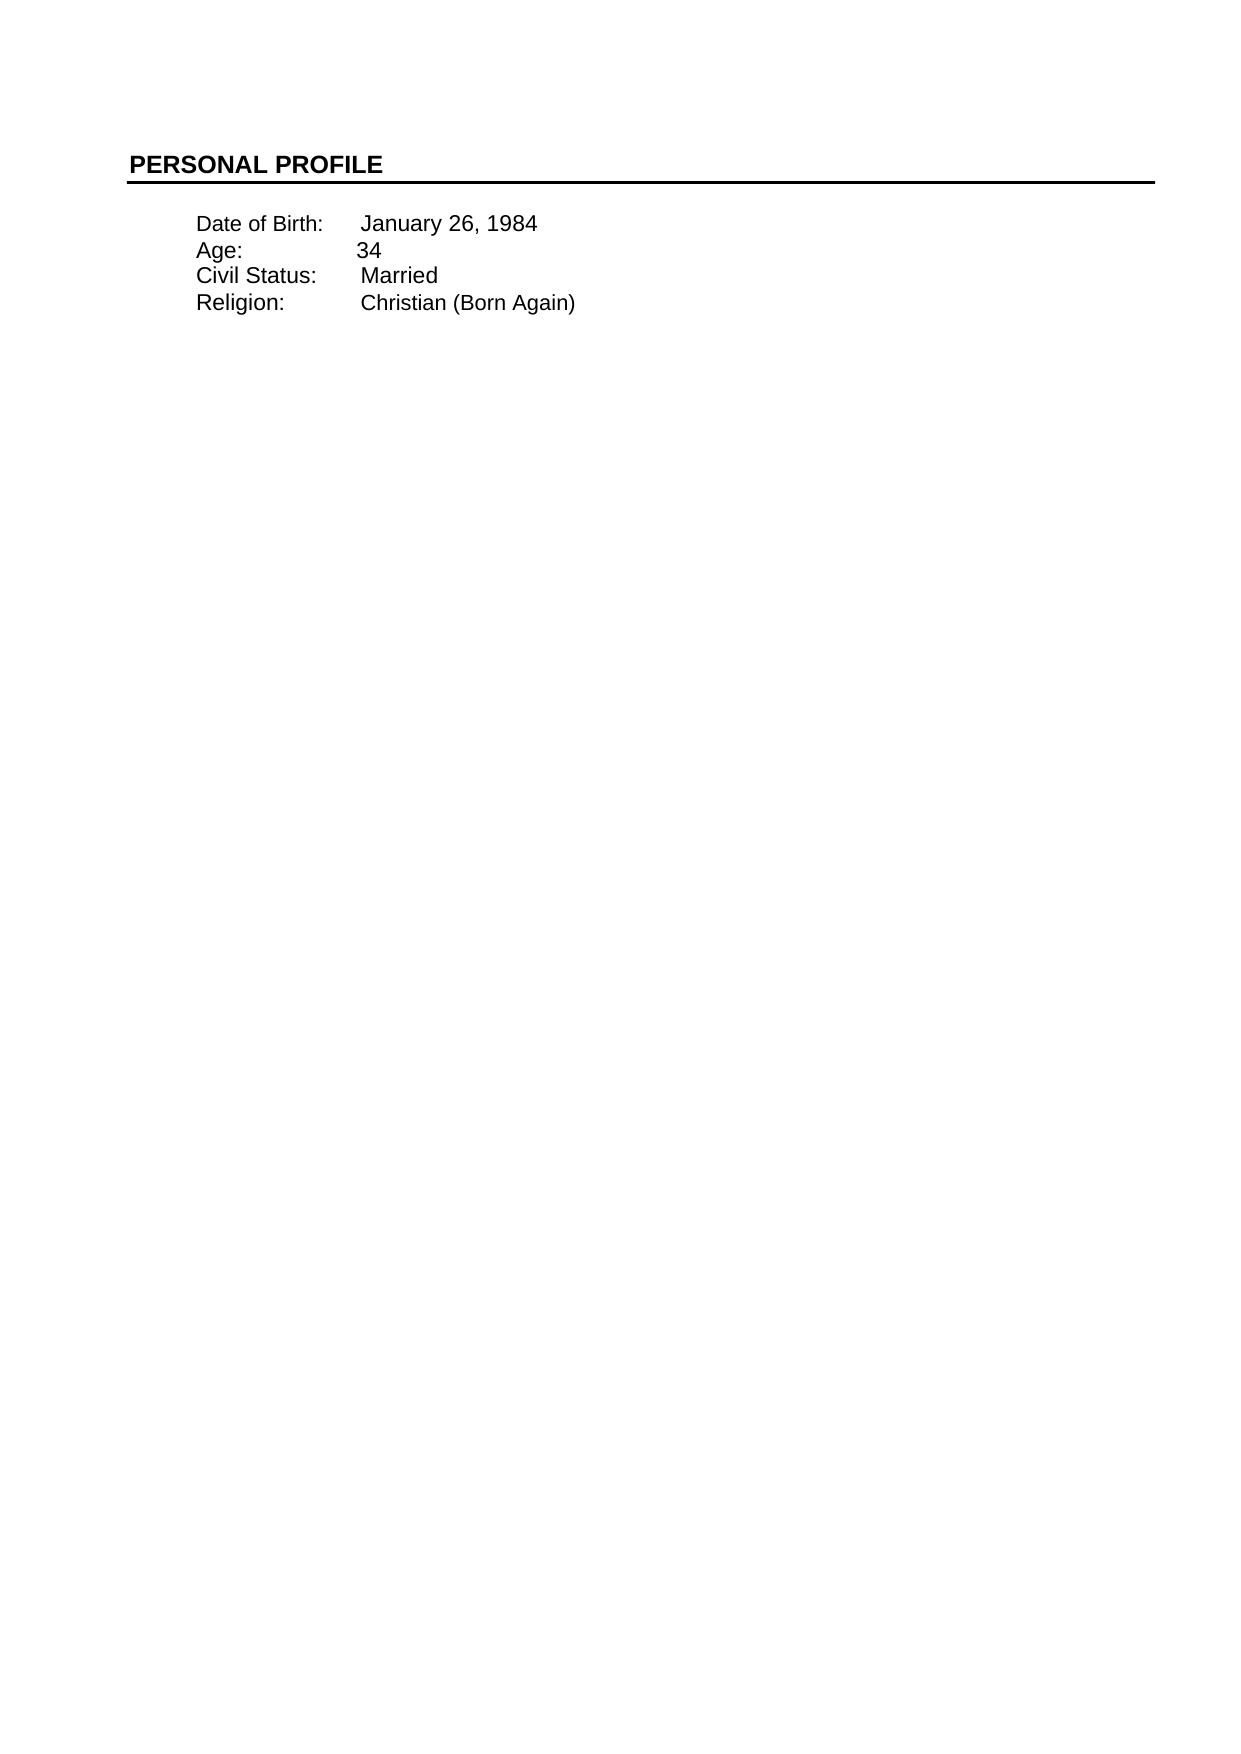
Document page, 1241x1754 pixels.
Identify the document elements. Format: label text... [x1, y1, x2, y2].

text Age: [196, 237, 329, 263]
text Religion: [196, 289, 329, 316]
text 34 [356, 237, 1090, 263]
text Christian (Born Again) [360, 290, 1090, 315]
text January 26, 1984 [360, 210, 1090, 237]
text Date of Birth: [196, 211, 329, 237]
text PERSONAL PROFILE [129, 150, 1090, 179]
text Civil Status: [196, 263, 329, 289]
text Married [360, 263, 1090, 289]
picture [126, 180, 1156, 184]
